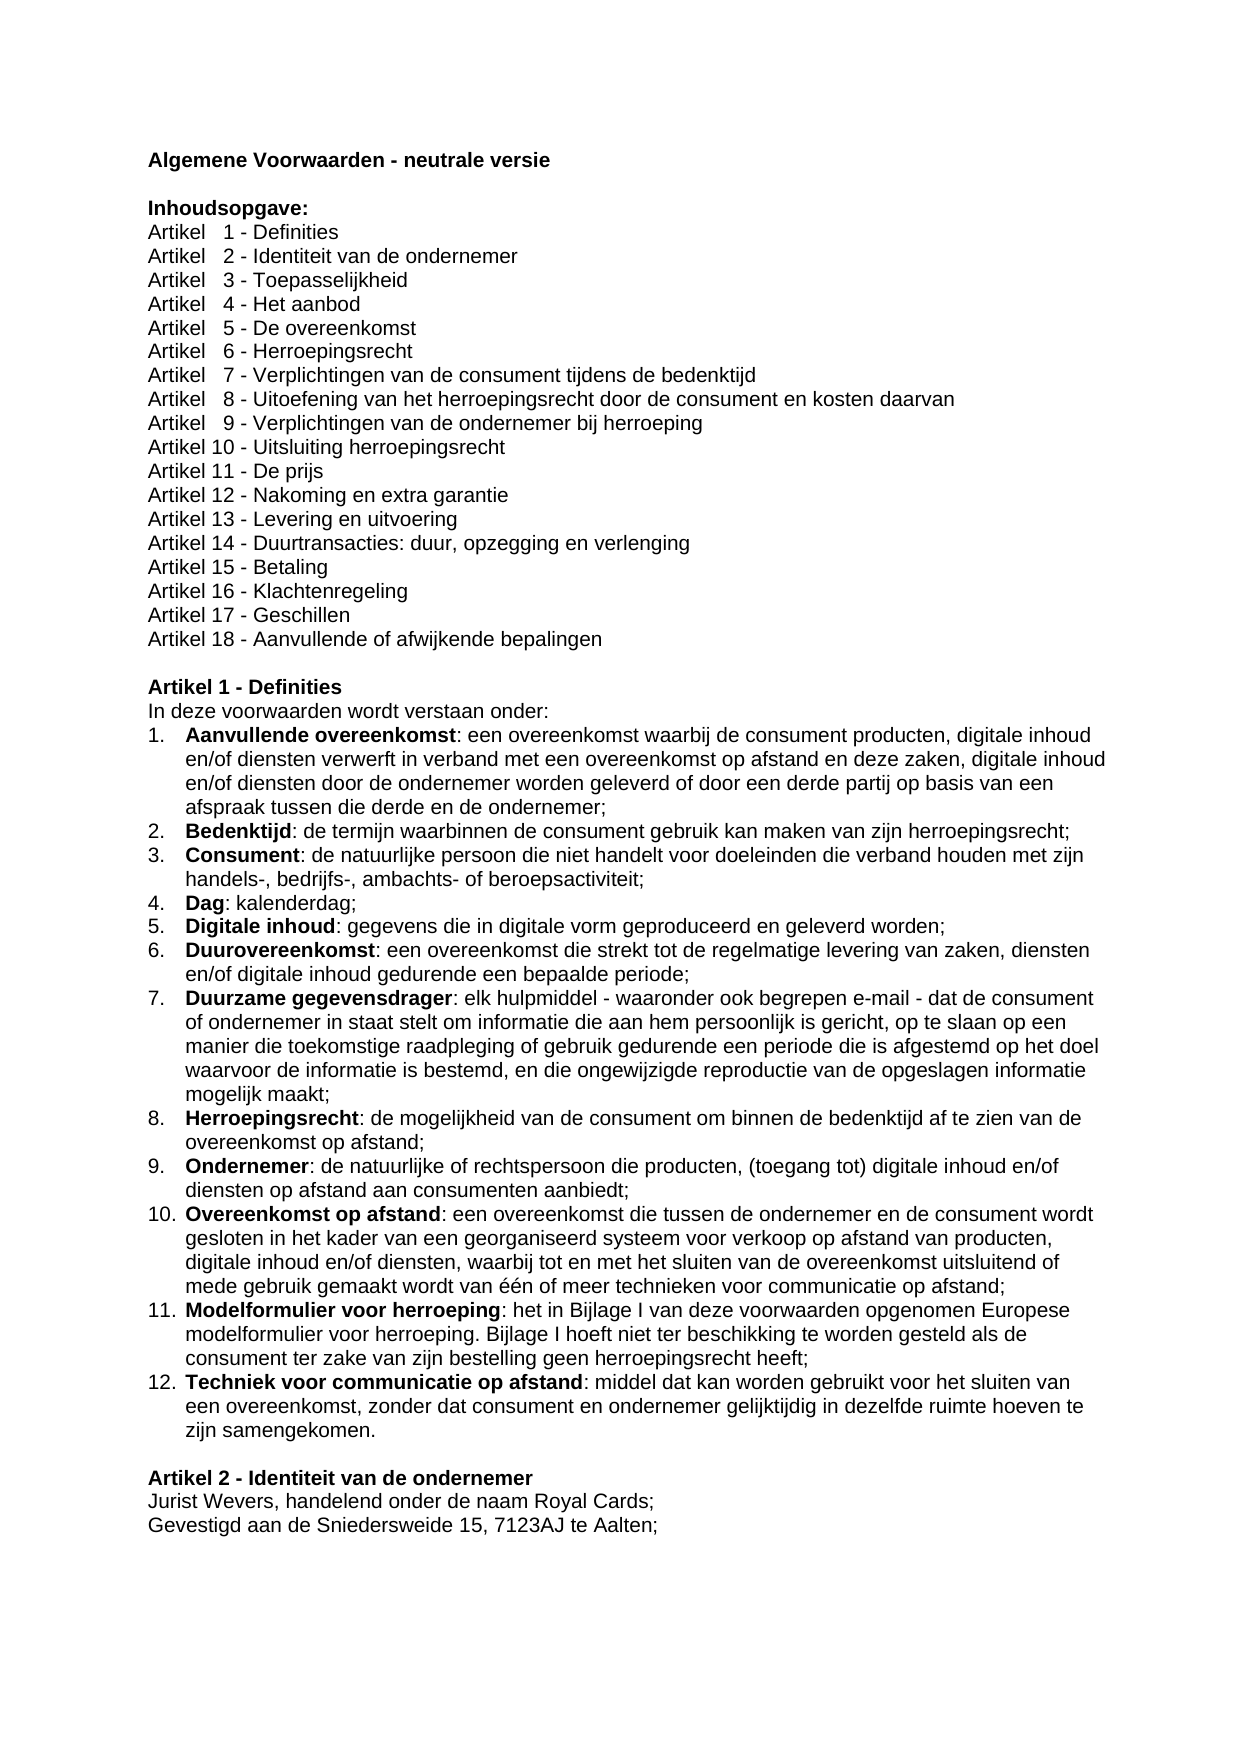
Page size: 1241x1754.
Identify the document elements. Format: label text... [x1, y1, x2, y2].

text Artikel 1 - Definities [148, 219, 1107, 243]
text Artikel 5 - De overeenkomst [148, 315, 1107, 339]
list Modelformulier voor herroeping: het in Bijlage I van deze voorwaarden opgenomen Europese modelformulier voor herroeping. Bijlage I hoeft niet ter beschikking te worden gesteld als de consument ter zake van zijn bestelling geen herroepingsrecht heeft; [148, 1298, 1107, 1369]
text Artikel 8 - Uitoefening van het herroepingsrecht door de consument en kosten daarvan [148, 387, 1107, 411]
list Consument: de natuurlijke persoon die niet handelt voor doeleinden die verband houden met zijn handels-, bedrijfs-, ambachts- of beroepsactiviteit; [148, 842, 1107, 890]
text Artikel 13 - Levering en uitvoering [148, 507, 1107, 531]
text Gevestigd aan de Sniedersweide 15, 7123AJ te Aalten; [148, 1513, 1107, 1537]
list Digitale inhoud: gegevens die in digitale vorm geproduceerd en geleverd worden; [148, 914, 1107, 938]
text Artikel 6 - Herroepingsrecht [148, 339, 1107, 363]
list Bedenktijd: de termijn waarbinnen de consument gebruik kan maken van zijn herroepingsrecht; [148, 818, 1107, 842]
text Artikel 4 - Het aanbod [148, 291, 1107, 315]
text Artikel 9 - Verplichtingen van de ondernemer bij herroeping [148, 411, 1107, 435]
text Artikel 15 - Betaling [148, 555, 1107, 579]
list Aanvullende overeenkomst: een overeenkomst waarbij de consument producten, digitale inhoud en/of diensten verwerft in verband met een overeenkomst op afstand en deze zaken, digitale inhoud en/of diensten door de ondernemer worden geleverd of door een derde partij op basis van een afspraak tussen die derde en de ondernemer; [148, 723, 1107, 818]
list Duurovereenkomst: een overeenkomst die strekt tot de regelmatige levering van zaken, diensten en/of digitale inhoud gedurende een bepaalde periode; [148, 938, 1107, 986]
text Artikel 14 - Duurtransacties: duur, opzegging en verlenging [148, 531, 1107, 555]
text Artikel 2 - Identiteit van de ondernemer [148, 1465, 1107, 1489]
text Artikel 16 - Klachtenregeling [148, 579, 1107, 603]
text Artikel 18 - Aanvullende of afwijkende bepalingen [148, 627, 1107, 651]
text Artikel 11 - De prijs [148, 459, 1107, 483]
text Artikel 10 - Uitsluiting herroepingsrecht [148, 435, 1107, 459]
list Herroepingsrecht: de mogelijkheid van de consument om binnen de bedenktijd af te zien van de overeenkomst op afstand; [148, 1106, 1107, 1154]
text Artikel 7 - Verplichtingen van de consument tijdens de bedenktijd [148, 363, 1107, 387]
text Artikel 2 - Identiteit van de ondernemer [148, 243, 1107, 267]
list Duurzame gegevensdrager: elk hulpmiddel - waaronder ook begrepen e-mail - dat de consument of ondernemer in staat stelt om informatie die aan hem persoonlijk is gericht, op te slaan op een manier die toekomstige raadpleging of gebruik gedurende een periode die is afgestemd op het doel waarvoor de informatie is bestemd, en die ongewijzigde reproductie van de opgeslagen informatie mogelijk maakt; [148, 986, 1107, 1106]
text Artikel 12 - Nakoming en extra garantie [148, 483, 1107, 507]
text In deze voorwaarden wordt verstaan onder: [148, 699, 1107, 723]
text Artikel 3 - Toepasselijkheid [148, 267, 1107, 291]
text Algemene Voorwaarden - neutrale versie [148, 148, 1107, 172]
text Artikel 1 - Definities [148, 675, 1107, 699]
text Inhoudsopgave: [148, 196, 1107, 219]
list Techniek voor communicatie op afstand: middel dat kan worden gebruikt voor het sluiten van een overeenkomst, zonder dat consument en ondernemer gelijktijdig in dezelfde ruimte hoeven te zijn samengekomen. [148, 1369, 1107, 1441]
list Overeenkomst op afstand: een overeenkomst die tussen de ondernemer en de consument wordt gesloten in het kader van een georganiseerd systeem voor verkoop op afstand van producten, digitale inhoud en/of diensten, waarbij tot en met het sluiten van de overeenkomst uitsluitend of mede gebruik gemaakt wordt van één of meer technieken voor communicatie op afstand; [148, 1202, 1107, 1298]
list Dag: kalenderdag; [148, 890, 1107, 914]
text Artikel 17 - Geschillen [148, 603, 1107, 627]
text Jurist Wevers, handelend onder de naam Royal Cards; [148, 1489, 1107, 1513]
list Ondernemer: de natuurlijke of rechtspersoon die producten, (toegang tot) digitale inhoud en/of diensten op afstand aan consumenten aanbiedt; [148, 1154, 1107, 1202]
